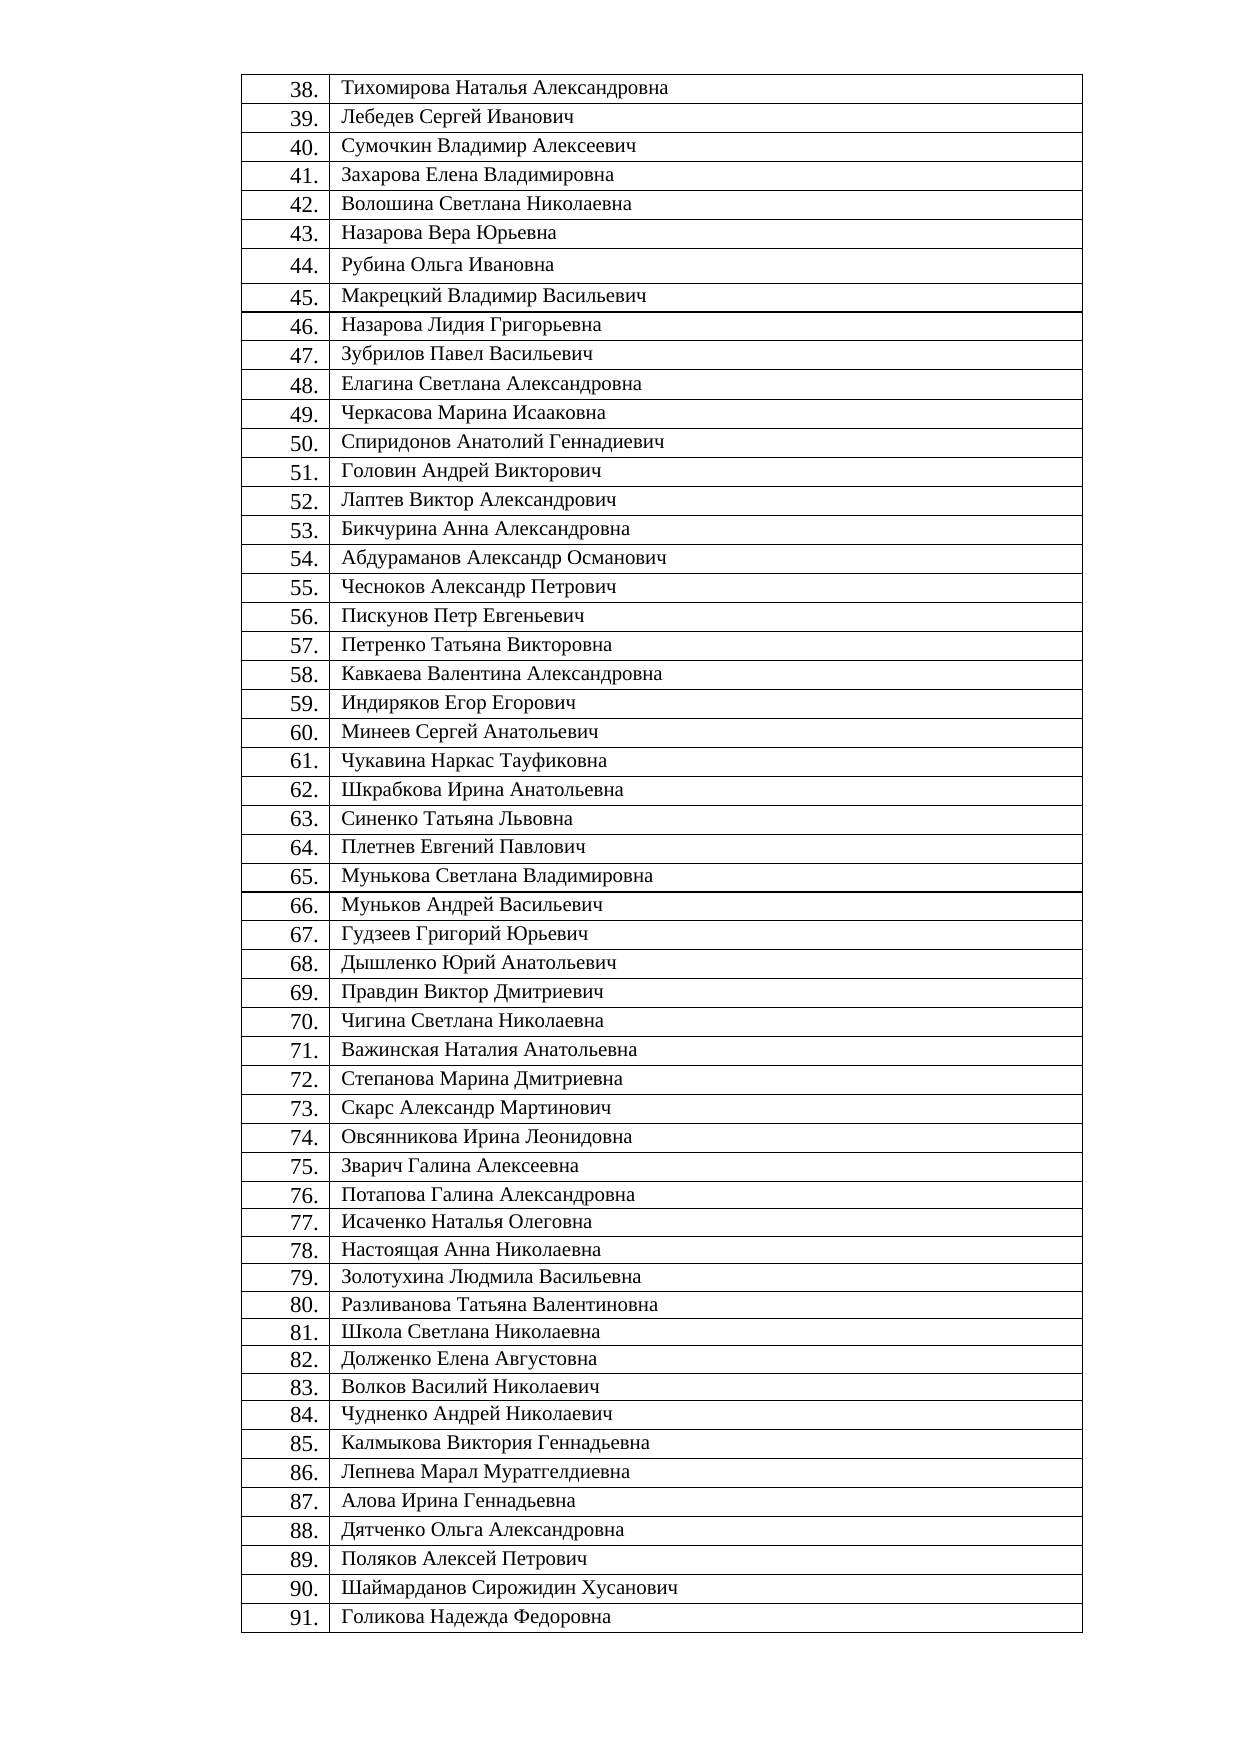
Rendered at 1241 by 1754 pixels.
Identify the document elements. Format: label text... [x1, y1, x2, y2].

table_cell Чудненко Андрей Николаевич [330, 1401, 1082, 1429]
table_cell [242, 1604, 329, 1632]
table_cell [242, 1430, 329, 1458]
table_cell [242, 864, 329, 891]
table_cell [242, 75, 329, 103]
table_cell Минеев Сергей Анатольевич [330, 719, 1082, 747]
table_cell [242, 1124, 329, 1152]
table_cell [242, 1095, 329, 1123]
table_cell [242, 487, 329, 515]
table_cell Петренко Татьяна Викторовна [330, 632, 1082, 660]
table_cell [242, 1008, 329, 1036]
table_cell [242, 516, 329, 544]
table_cell [242, 574, 329, 602]
table_cell [242, 1182, 329, 1208]
table_cell Исаченко Наталья Олеговна [330, 1209, 1082, 1236]
table_cell Мунькова Светлана Владимировна [330, 864, 1082, 891]
table_cell [242, 1066, 329, 1094]
table_cell Золотухина Людмила Васильевна [330, 1264, 1082, 1291]
table_cell Рубина Ольга Ивановна [330, 249, 1082, 282]
table_cell Макрецкий Владимир Васильевич [330, 284, 1082, 311]
table_cell [242, 748, 329, 776]
table_cell [242, 1292, 329, 1318]
table_cell Абдураманов Александр Османович [330, 545, 1082, 573]
table_cell [242, 661, 329, 689]
table_cell [242, 690, 329, 718]
table_cell Поляков Алексей Петрович [330, 1546, 1082, 1574]
table_cell Разливанова Татьяна Валентиновна [330, 1292, 1082, 1318]
table_cell [242, 1153, 329, 1181]
table_cell [242, 249, 329, 282]
table_cell Елагина Светлана Александровна [330, 370, 1082, 399]
table_cell Овсянникова Ирина Леонидовна [330, 1124, 1082, 1152]
table_cell Назарова Лидия Григорьевна [330, 313, 1082, 340]
table_cell [242, 1209, 329, 1236]
table_cell Чукавина Наркас Тауфиковна [330, 748, 1082, 776]
table_cell Захарова Елена Владимировна [330, 162, 1082, 190]
table_cell [242, 1546, 329, 1574]
table_cell Зварич Галина Алексеевна [330, 1153, 1082, 1181]
table_cell [242, 400, 329, 428]
table_cell [242, 1459, 329, 1487]
table_cell Алова Ирина Геннадьевна [330, 1488, 1082, 1516]
table_cell Правдин Виктор Дмитриевич [330, 979, 1082, 1007]
table_cell [242, 893, 329, 920]
table_cell Черкасова Марина Исааковна [330, 400, 1082, 428]
table_cell [242, 284, 329, 311]
table_cell Зубрилов Павел Васильевич [330, 341, 1082, 369]
table_cell [242, 162, 329, 190]
table_cell Голикова Надежда Федоровна [330, 1604, 1082, 1632]
table_cell Синенко Татьяна Львовна [330, 806, 1082, 833]
table_cell [242, 429, 329, 457]
table_cell Калмыкова Виктория Геннадьевна [330, 1430, 1082, 1458]
table_cell Кавкаева Валентина Александровна [330, 661, 1082, 689]
table_cell Лепнева Марал Муратгелдиевна [330, 1459, 1082, 1487]
table_cell [242, 1575, 329, 1603]
table_cell Головин Андрей Викторович [330, 458, 1082, 486]
table_cell [242, 979, 329, 1007]
table_cell Плетнев Евгений Павлович [330, 835, 1082, 862]
table_cell Чигина Светлана Николаевна [330, 1008, 1082, 1036]
table_cell [242, 341, 329, 369]
table_cell [242, 777, 329, 804]
table_cell Важинская Наталия Анатольевна [330, 1037, 1082, 1065]
table_cell [242, 1346, 329, 1373]
table_cell Муньков Андрей Васильевич [330, 893, 1082, 920]
table_cell Гудзеев Григорий Юрьевич [330, 921, 1082, 949]
table_cell Шкрабкова Ирина Анатольевна [330, 777, 1082, 804]
table_cell Назарова Вера Юрьевна [330, 220, 1082, 248]
table_cell Пискунов Петр Евгеньевич [330, 603, 1082, 631]
table_cell Бикчурина Анна Александровна [330, 516, 1082, 544]
table_cell Шаймарданов Сирожидин Хусанович [330, 1575, 1082, 1603]
table_cell [242, 370, 329, 399]
table_cell Настоящая Анна Николаевна [330, 1237, 1082, 1263]
table_cell [242, 313, 329, 340]
table_cell [242, 1488, 329, 1516]
table_cell Лаптев Виктор Александрович [330, 487, 1082, 515]
table_cell Школа Светлана Николаевна [330, 1319, 1082, 1345]
table_cell [242, 835, 329, 862]
table_cell [242, 133, 329, 161]
table_cell [242, 1517, 329, 1545]
table_cell Чесноков Александр Петрович [330, 574, 1082, 602]
table_cell Дятченко Ольга Александровна [330, 1517, 1082, 1545]
table_cell [242, 806, 329, 833]
table_cell Скарс Александр Мартинович [330, 1095, 1082, 1123]
table_cell [242, 603, 329, 631]
table_cell [242, 1264, 329, 1291]
table_cell [242, 545, 329, 573]
table_cell [242, 1037, 329, 1065]
table_cell [242, 921, 329, 949]
table_cell Долженко Елена Августовна [330, 1346, 1082, 1373]
table_cell Индиряков Егор Егорович [330, 690, 1082, 718]
table_cell Степанова Марина Дмитриевна [330, 1066, 1082, 1094]
table_cell [242, 1401, 329, 1429]
table_cell [242, 719, 329, 747]
table_cell [242, 191, 329, 219]
table_cell Волошина Светлана Николаевна [330, 191, 1082, 219]
table_cell Лебедев Сергей Иванович [330, 104, 1082, 132]
table_cell Волков Василий Николаевич [330, 1374, 1082, 1400]
table_cell [242, 1237, 329, 1263]
table_cell Тихомирова Наталья Александровна [330, 75, 1082, 103]
table_cell [242, 104, 329, 132]
table_cell [242, 632, 329, 660]
table_cell Дышленко Юрий Анатольевич [330, 950, 1082, 978]
table_cell Сумочкин Владимир Алексеевич [330, 133, 1082, 161]
table_cell [242, 1374, 329, 1400]
table_cell [242, 220, 329, 248]
table_cell Потапова Галина Александровна [330, 1182, 1082, 1208]
table_cell Спиридонов Анатолий Геннадиевич [330, 429, 1082, 457]
table_cell [242, 458, 329, 486]
table_cell [242, 1319, 329, 1345]
table_cell [242, 950, 329, 978]
